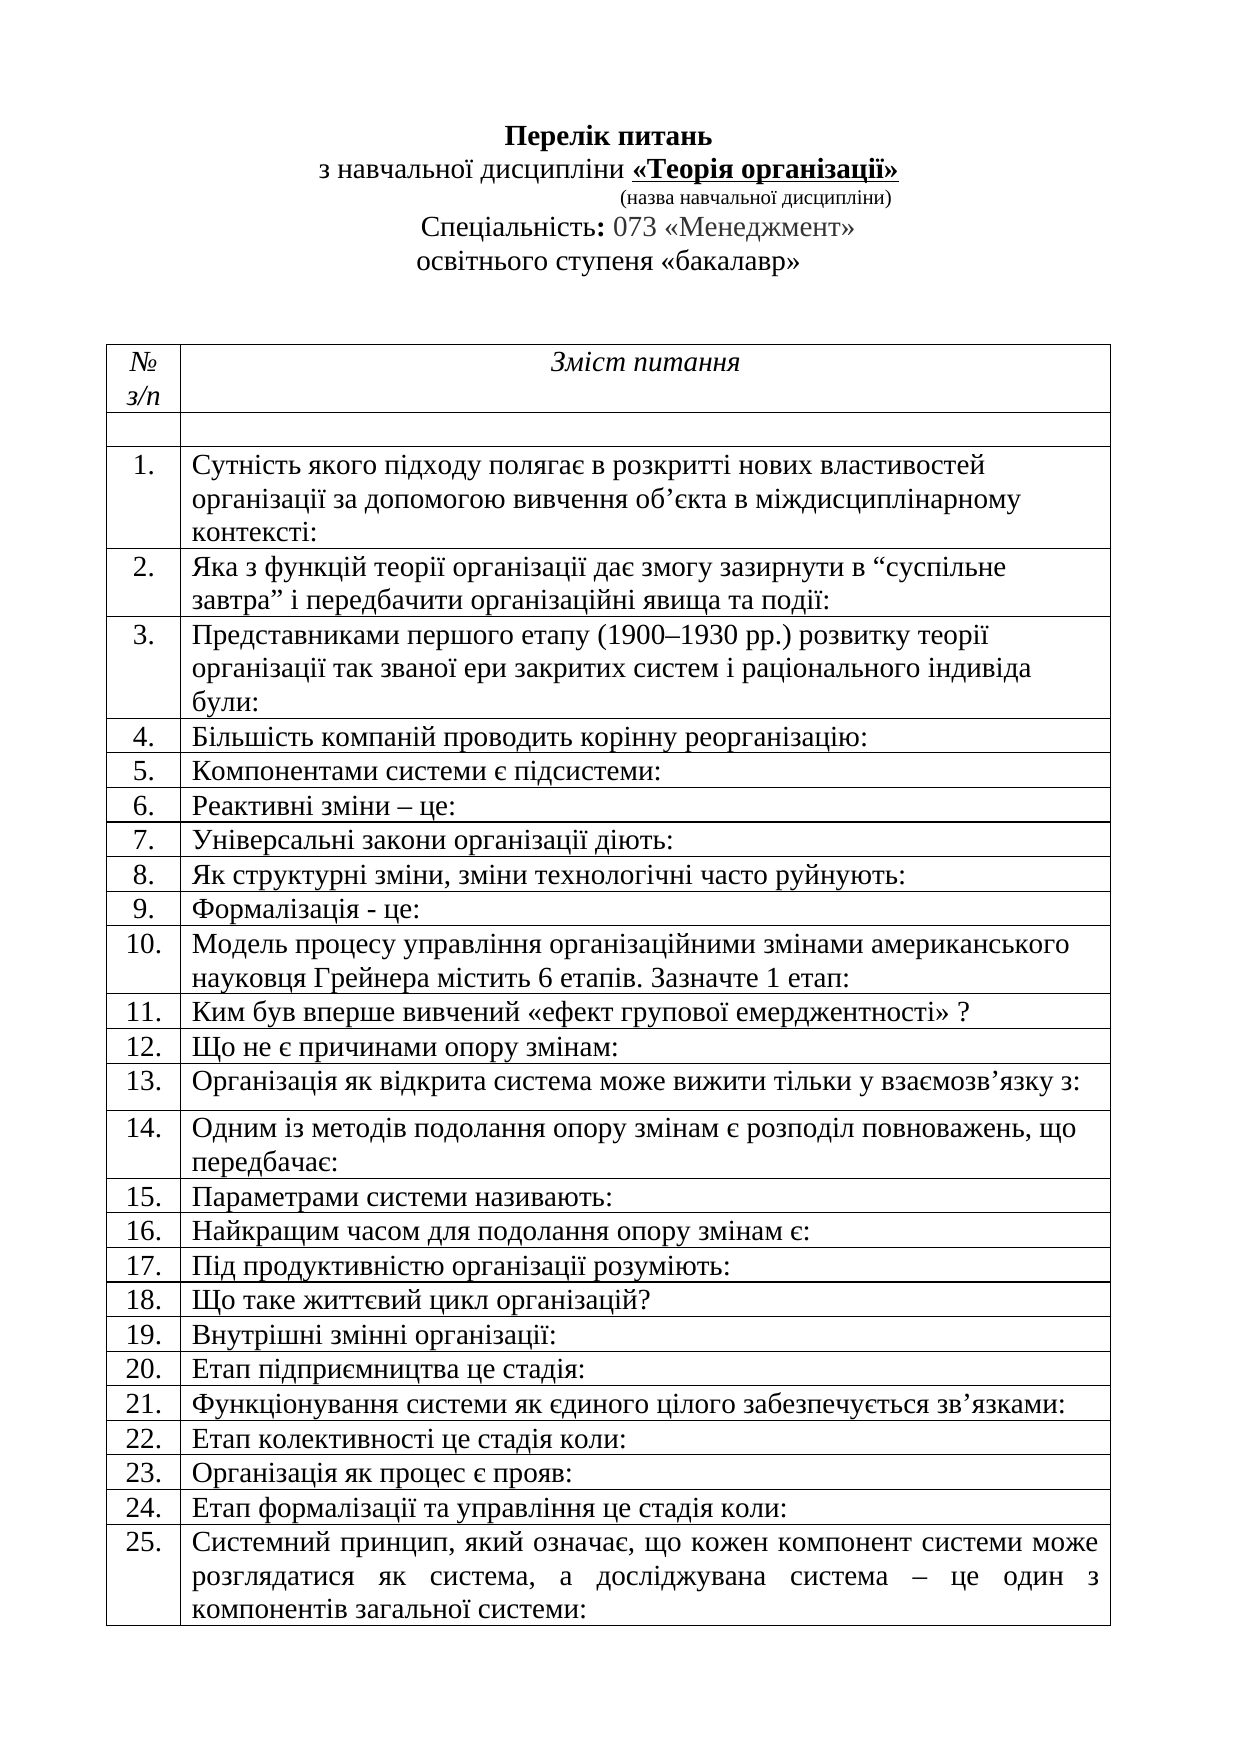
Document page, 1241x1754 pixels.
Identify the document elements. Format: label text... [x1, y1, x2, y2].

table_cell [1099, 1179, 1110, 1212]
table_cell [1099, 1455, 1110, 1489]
table_cell Формалізація - це: [181, 892, 1110, 925]
table_cell 16. [107, 1213, 180, 1247]
table_header Зміст питання [181, 345, 1110, 412]
table_cell 5. [107, 753, 180, 787]
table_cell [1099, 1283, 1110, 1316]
table_cell 25. [107, 1525, 180, 1625]
table_cell 10. [107, 926, 180, 993]
table_cell Представниками першого етапу (1900–1930 рр.) розвитку теорії організації так званої ери закритих систем і раціонального індивіда були: [181, 617, 1110, 718]
table_cell 2. [107, 549, 180, 616]
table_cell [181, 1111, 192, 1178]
table_cell Компонентами системи є підсистеми: [181, 753, 1110, 787]
table_cell 19. [107, 1317, 180, 1351]
table_cell Ким був вперше вивчений «ефект групової емерджентності» ? [181, 994, 1110, 1028]
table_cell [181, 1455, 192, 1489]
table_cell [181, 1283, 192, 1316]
table_cell Реактивні зміни – це: [181, 788, 1110, 821]
table_cell 13. [107, 1064, 180, 1109]
table_cell Що не є причинами опору змінам: [181, 1029, 1110, 1062]
table_cell 17. [107, 1248, 180, 1281]
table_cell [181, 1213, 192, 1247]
table_cell Модель процесу управління організаційними змінами американського науковця Грейнера містить 6 етапів. Зазначте 1 етап: [181, 926, 1110, 993]
table_cell 4. [107, 719, 180, 752]
table_cell 8. [107, 857, 180, 891]
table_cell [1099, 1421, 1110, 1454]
table_cell 18. [107, 1283, 180, 1316]
table_cell 15. [107, 1179, 180, 1212]
table_cell [181, 413, 1110, 446]
table_cell 22. [107, 1421, 180, 1454]
table_header Перелік питань з навчальної дисципліни «Теорія організації» (назва навчальної дисципліни) Спеціальність: 073 «Менеджмент» освітнього ступеня «бакалавр» [107, 118, 1110, 310]
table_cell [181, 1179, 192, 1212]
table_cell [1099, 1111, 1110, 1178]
table_cell 11. [107, 994, 180, 1028]
table_cell 24. [107, 1490, 180, 1523]
table_cell Внутрішні змінні організації: [181, 1317, 1110, 1351]
table_cell 21. [107, 1386, 180, 1420]
table_cell 3. [107, 617, 180, 718]
table_cell 12. [107, 1029, 180, 1062]
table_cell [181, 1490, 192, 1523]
table_cell Під продуктивністю організації розуміють: [181, 1248, 1110, 1281]
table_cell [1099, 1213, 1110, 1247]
table_cell Універсальні закони організації діють: [181, 823, 1110, 856]
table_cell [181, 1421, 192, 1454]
table_cell Етап підприємництва це стадія: [181, 1352, 1110, 1385]
table_cell 1. [107, 447, 180, 548]
table_cell 6. [107, 788, 180, 821]
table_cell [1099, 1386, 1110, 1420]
table_cell Системний принцип, який означає, що кожен компонент системи може розглядатися як система, а досліджувана система – це один з компонентів загальної системи: [181, 1525, 1110, 1625]
table_cell 9. [107, 892, 180, 925]
table_cell 23. [107, 1455, 180, 1489]
table_cell Як структурні зміни, зміни технологічні часто руйнують: [181, 857, 1110, 891]
table_cell 20. [107, 1352, 180, 1385]
table_cell [107, 413, 180, 446]
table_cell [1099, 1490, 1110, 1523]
table_cell 14. [107, 1111, 180, 1178]
table_header № з/п [107, 345, 180, 412]
table_cell Яка з функцій теорії організації дає змогу зазирнути в “суспільне завтра” і передбачити організаційні явища та події: [181, 549, 1110, 616]
table_cell Більшість компаній проводить корінну реорганізацію: [181, 719, 1110, 752]
table_cell Сутність якого підходу полягає в розкритті нових властивостей організації за допомогою вивчення об’єкта в міждисциплінарному контексті: [181, 447, 1110, 548]
table_cell 7. [107, 823, 180, 856]
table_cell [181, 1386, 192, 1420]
table_cell Організація як відкрита система може вижити тільки у взаємозв’язку з: [181, 1064, 1110, 1109]
